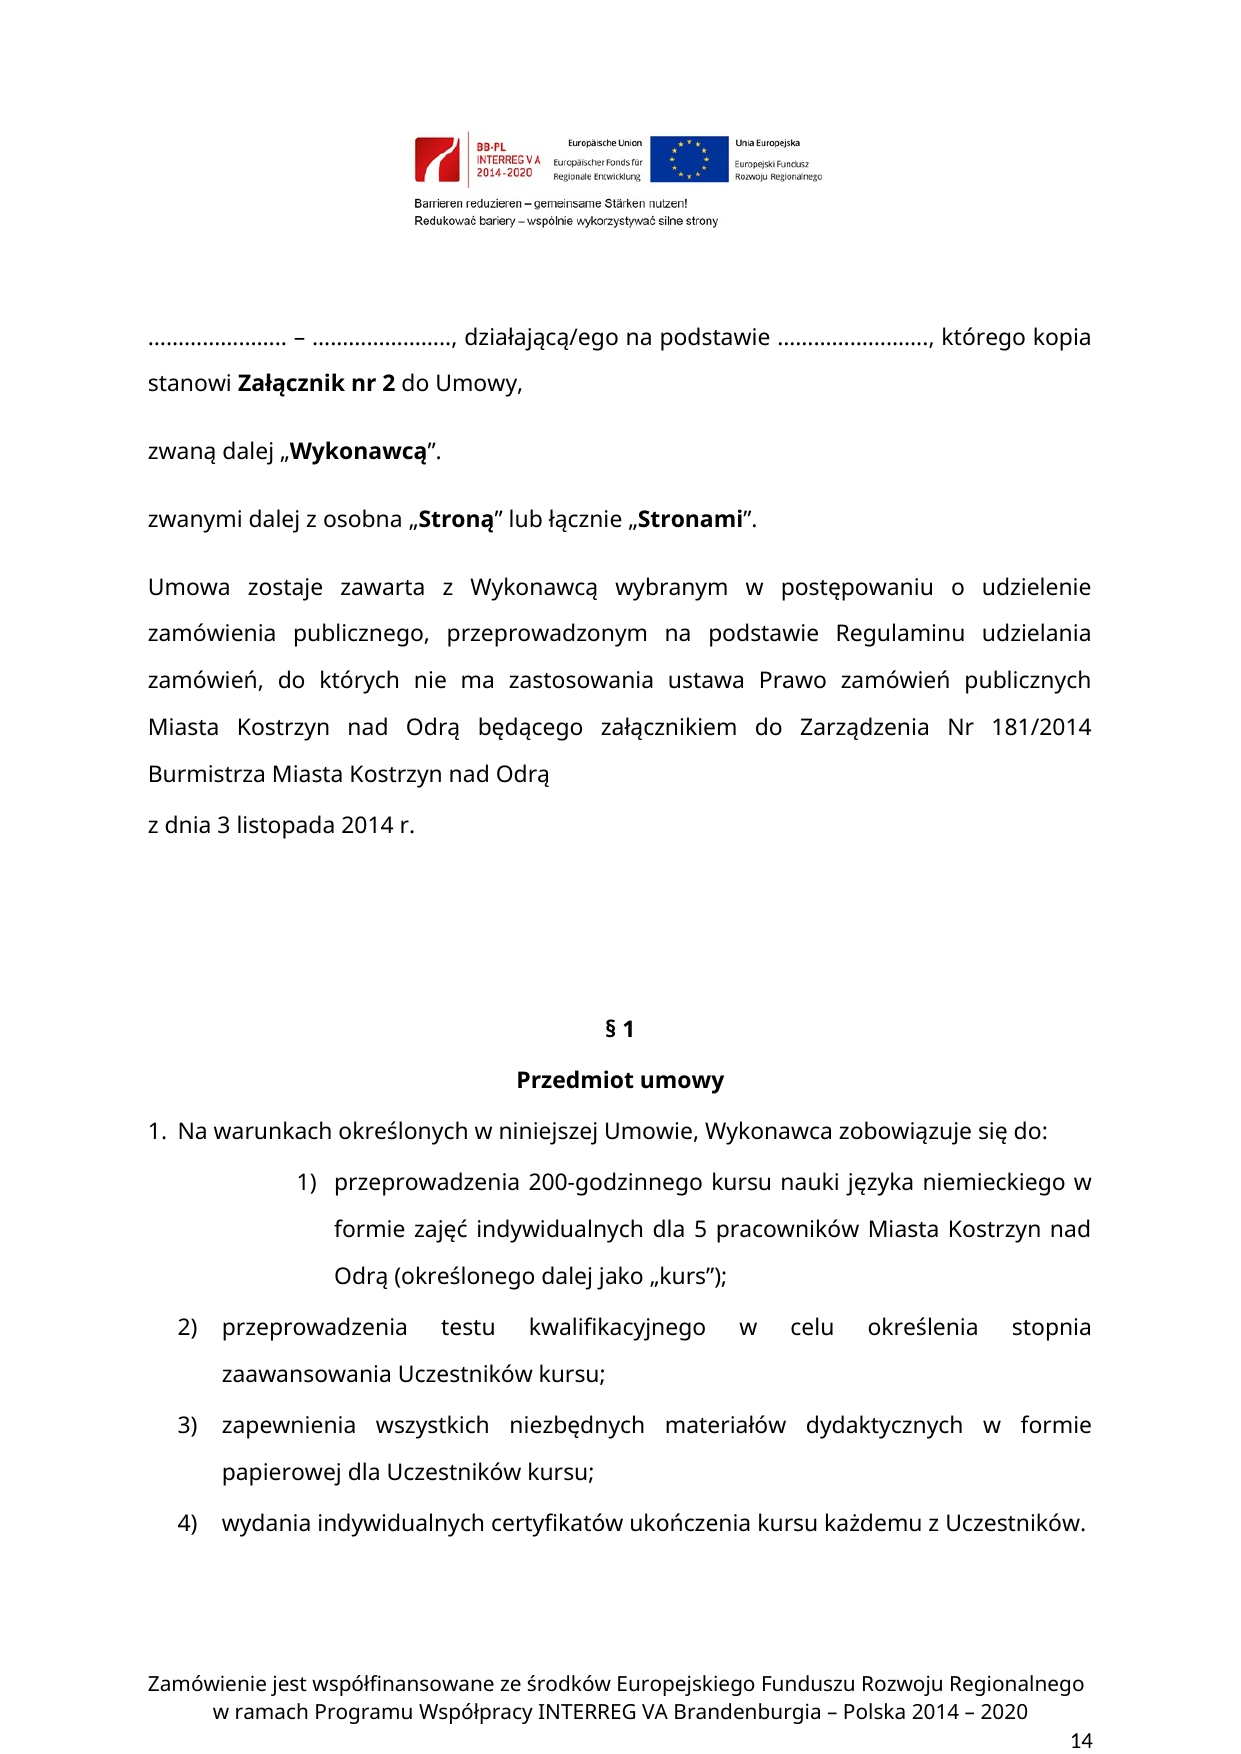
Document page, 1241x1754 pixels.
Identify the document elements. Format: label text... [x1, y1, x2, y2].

text zwanymi dalej z osobna „Stroną” lub łącznie „Stronami”. [148, 503, 1092, 534]
list przeprowadzenia testu kwalifikacyjnego w celu określenia stopnia zaawansowania Uczestników kursu; [177, 1311, 1092, 1389]
list przeprowadzenia 200-godzinnego kursu nauki języka niemieckiego w formie zajęć indywidualnych dla 5 pracowników Miasta Kostrzyn nad Odrą (określonego dalej jako „kurs”); [296, 1166, 1092, 1291]
text z dnia 3 listopada 2014 r. [148, 809, 1092, 840]
picture [413, 126, 828, 243]
text zwaną dalej „Wykonawcą”. [148, 435, 1092, 466]
text Umowa zostaje zawarta z Wykonawcą wybranym w postępowaniu o udzielenie zamówienia publicznego, przeprowadzonym na podstawie Regulaminu udzielania zamówień, do których nie ma zastosowania ustawa Prawo zamówień publicznych Miasta Kostrzyn nad Odrą będącego załącznikiem do Zarządzenia Nr 181/2014 Burmistrza Miasta Kostrzyn nad Odrą [148, 570, 1092, 789]
list Na warunkach określonych w niniejszej Umowie, Wykonawca zobowiązuje się do: [148, 1115, 1092, 1146]
list wydania indywidualnych certyfikatów ukończenia kursu każdemu z Uczestników. [177, 1507, 1092, 1538]
text § 1 [148, 1013, 1092, 1044]
text Przedmiot umowy [148, 1064, 1092, 1095]
list zapewnienia wszystkich niezbędnych materiałów dydaktycznych w formie papierowej dla Uczestników kursu; [177, 1409, 1092, 1487]
text ………………….. – ………………….., działającą/ego na podstawie ……………………., którego kopia stanowi Załącznik nr 2 do Umowy, [148, 320, 1092, 398]
